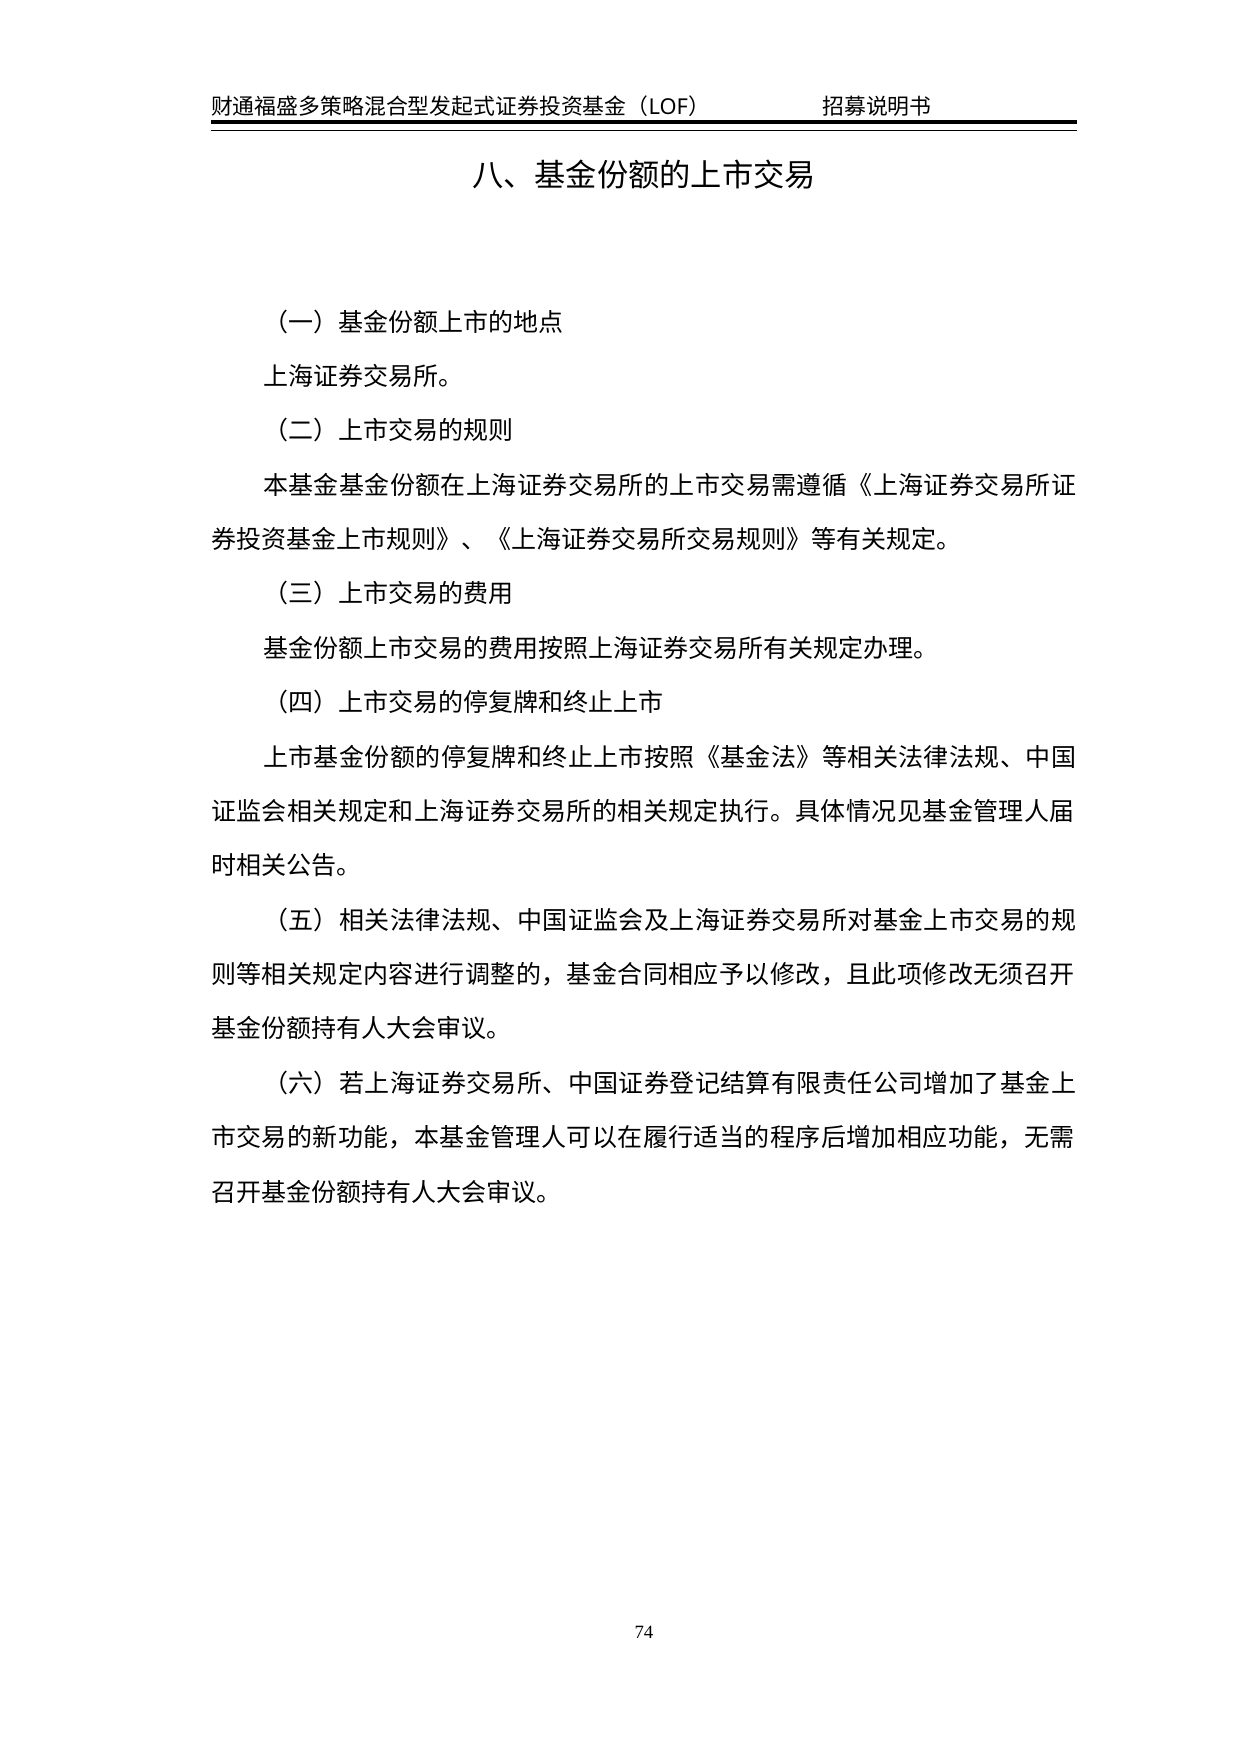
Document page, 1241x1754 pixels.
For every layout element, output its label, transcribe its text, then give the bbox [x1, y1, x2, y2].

text 本基金基金份额在上海证券交易所的上市交易需遵循《上海证券交易所证券投资基金上市规则》、《上海证券交易所交易规则》等有关规定。 [211, 465, 1077, 556]
text （三）上市交易的费用 [211, 574, 1077, 610]
text （四）上市交易的停复牌和终止上市 [211, 683, 1077, 719]
text 上市基金份额的停复牌和终止上市按照《基金法》等相关法律法规、中国证监会相关规定和上海证券交易所的相关规定执行。具体情况见基金管理人届时相关公告。 [211, 737, 1077, 882]
text 上海证券交易所。 [211, 356, 1077, 393]
text （五）相关法律法规、中国证监会及上海证券交易所对基金上市交易的规则等相关规定内容进行调整的，基金合同相应予以修改，且此项修改无须召开基金份额持有人大会审议。 [211, 900, 1077, 1045]
text （一）基金份额上市的地点 [211, 302, 1077, 338]
text （六）若上海证券交易所、中国证券登记结算有限责任公司增加了基金上市交易的新功能，本基金管理人可以在履行适当的程序后增加相应功能，无需召开基金份额持有人大会审议。 [211, 1063, 1077, 1208]
text 基金份额上市交易的费用按照上海证券交易所有关规定办理。 [211, 628, 1077, 664]
subtitle 八、基金份额的上市交易 [211, 150, 1077, 195]
text （二）上市交易的规则 [211, 411, 1077, 447]
